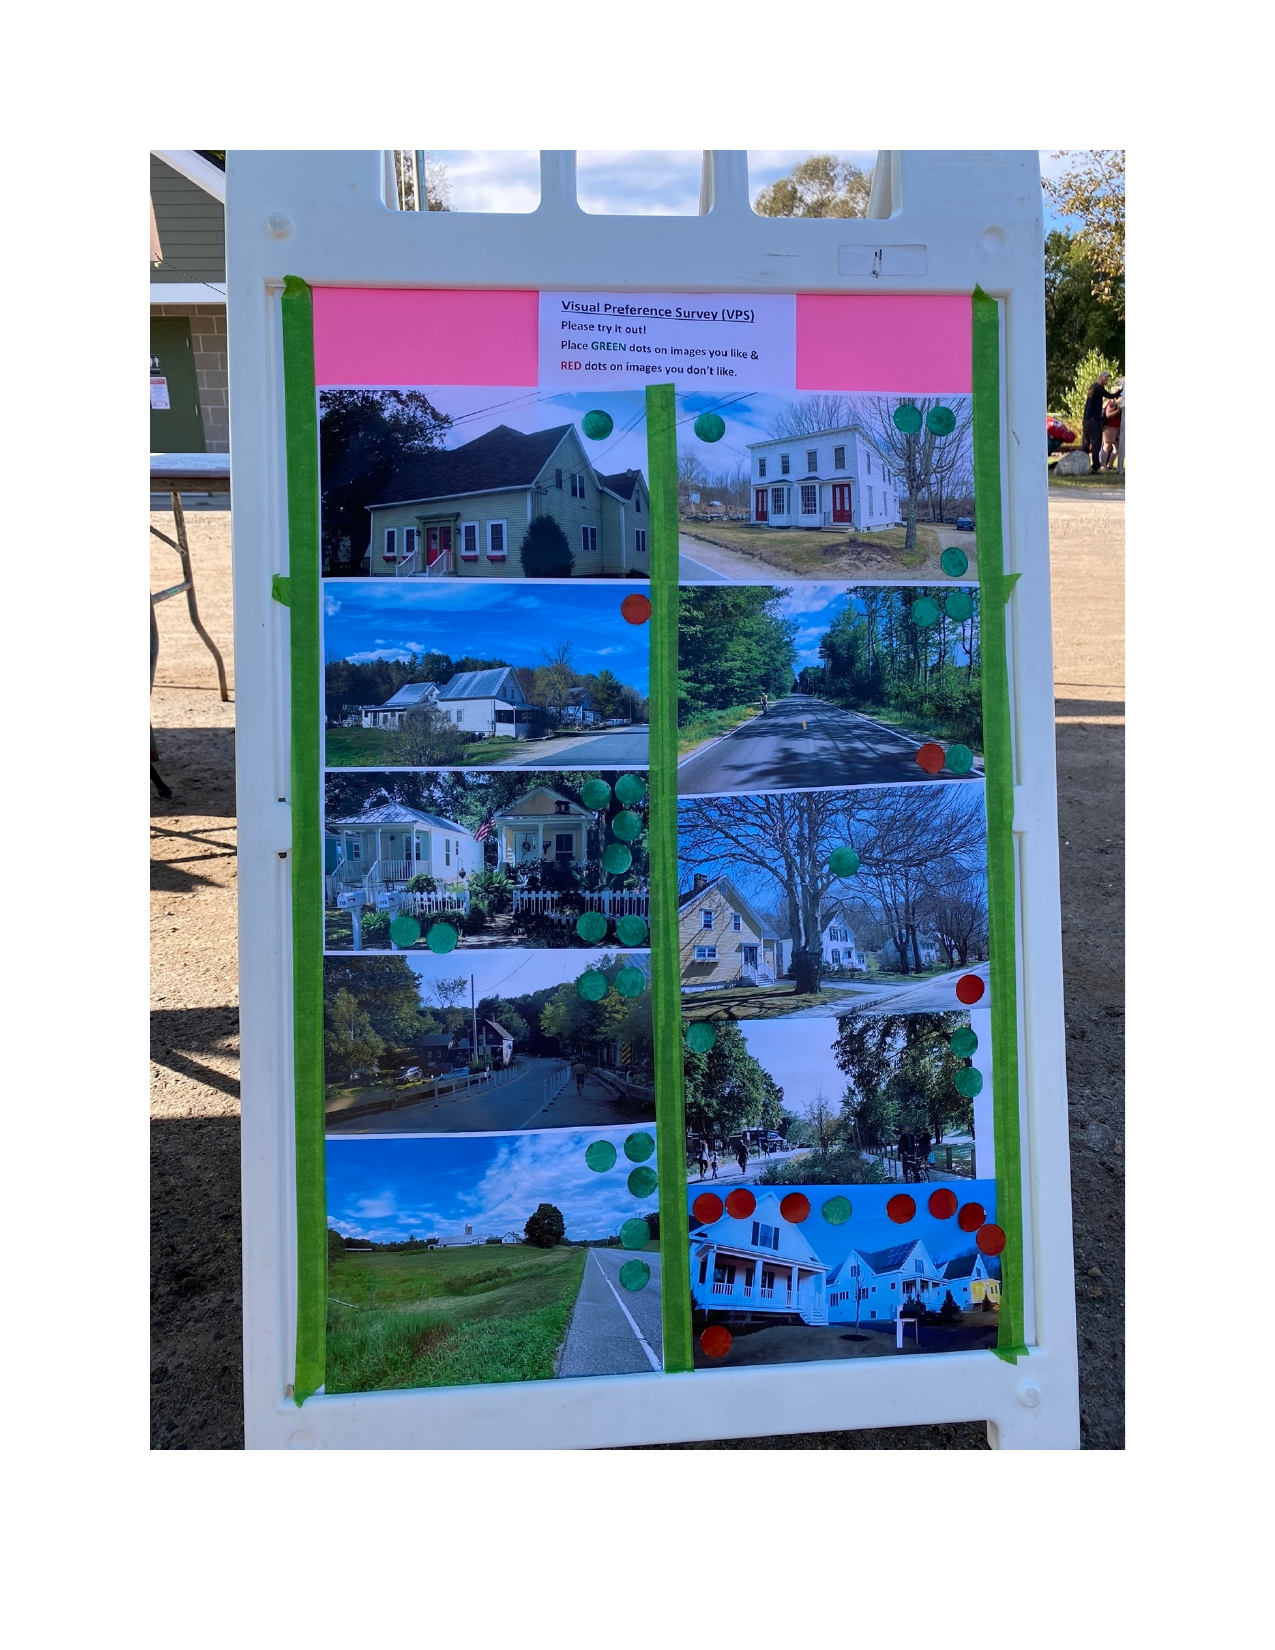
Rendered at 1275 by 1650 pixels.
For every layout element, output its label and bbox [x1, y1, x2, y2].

picture [150, 150, 1125, 1450]
